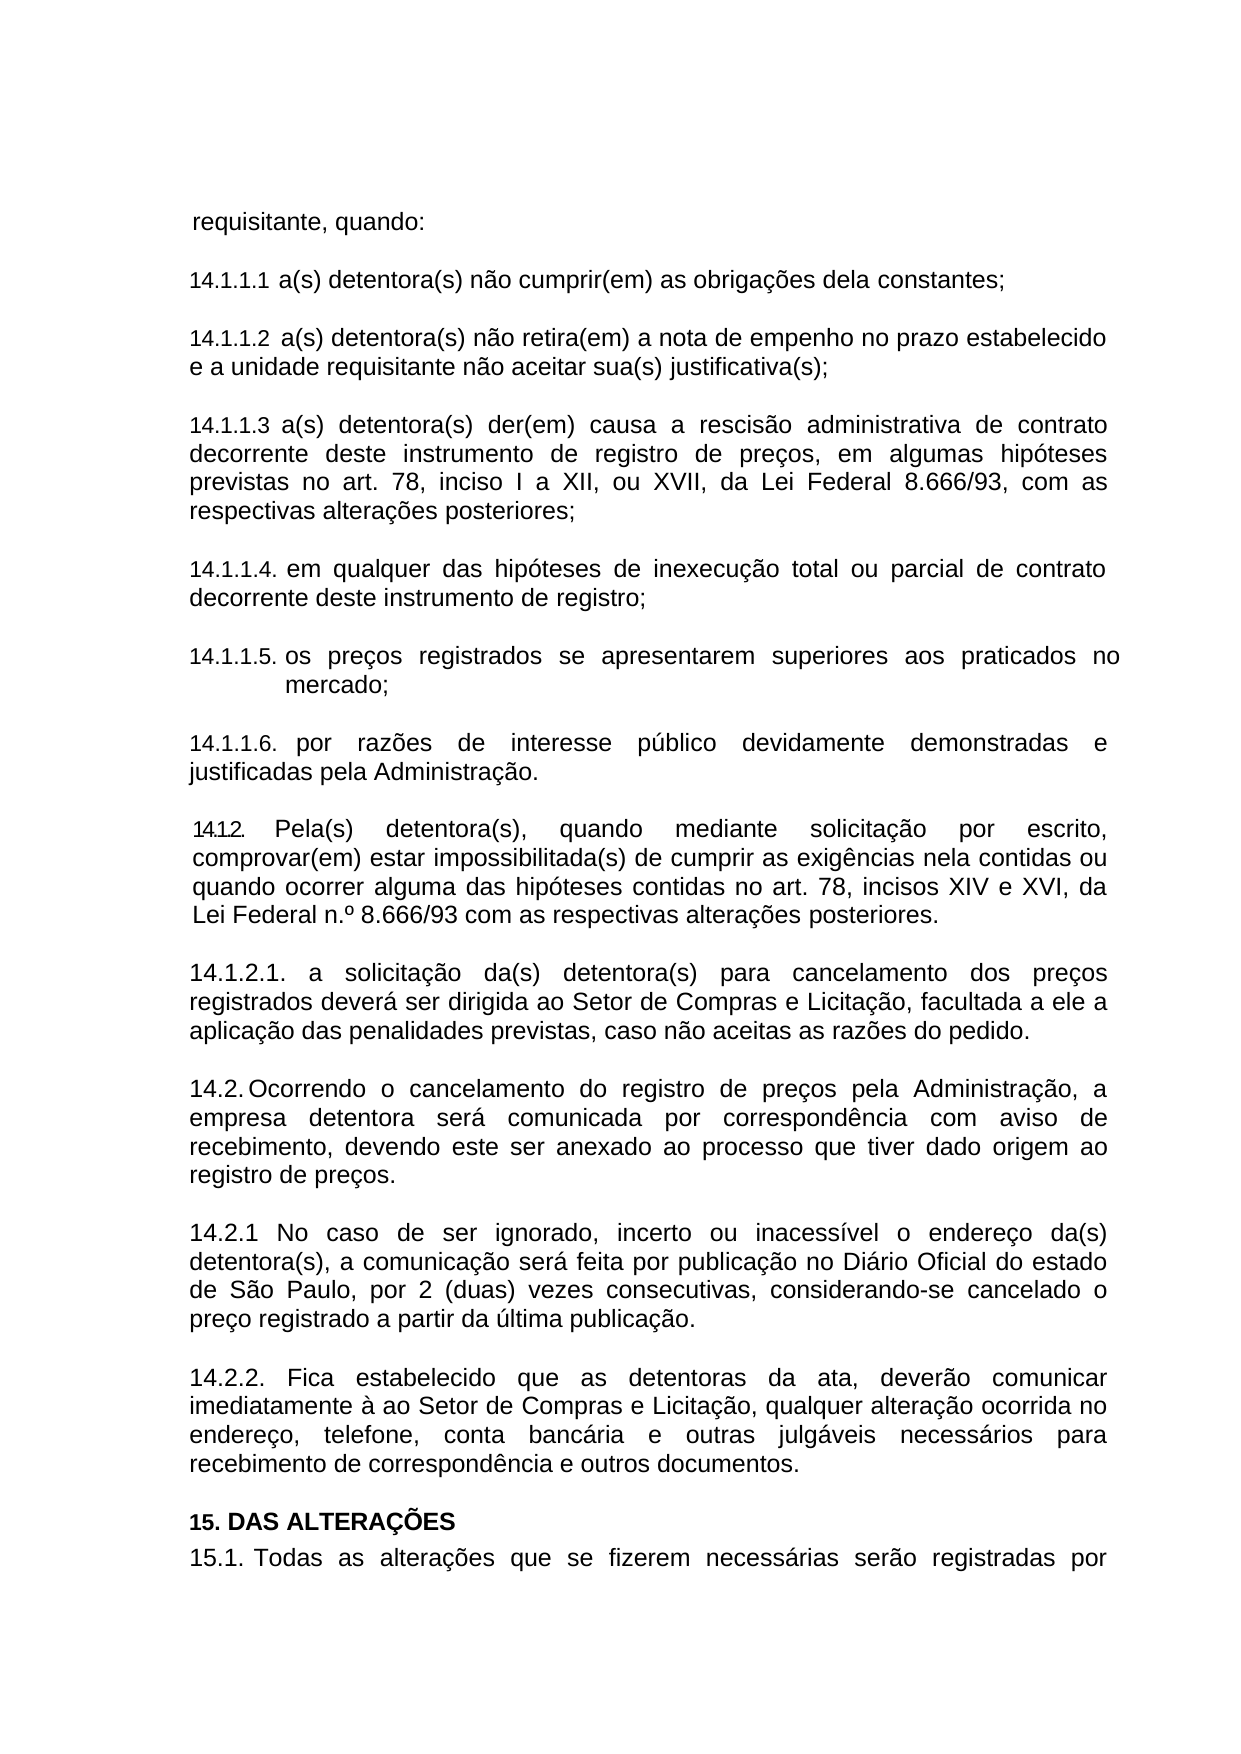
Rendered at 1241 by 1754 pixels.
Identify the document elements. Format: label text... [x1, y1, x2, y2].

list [192, 207, 1108, 236]
list em qualquer das hipóteses de inexecução total ou parcial de contrato decorrente deste instrumento de registro; [189, 554, 1108, 611]
list Ocorrendo o cancelamento do registro de preços pela Administração, a empresa detentora será comunicada por correspondência com aviso de recebimento, devendo este ser anexado ao processo que tiver dado origem ao registro de preços. [189, 1074, 1109, 1189]
subtitle DAS ALTERAÇÕES [189, 1507, 1122, 1536]
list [189, 1543, 1108, 1572]
list a(s) detentora(s) não retira(em) a nota de empenho no prazo estabelecido e a unidade requisitante não aceitar sua(s) justificativa(s); [189, 323, 1108, 381]
text 14.2.1 No caso de ser ignorado, incerto ou inacessível o endereço da(s) detentora(s), a comunicação será feita por publicação no Diário Oficial do estado de São Paulo, por 2 (duas) vezes consecutivas, considerando-se cancelado o preço registrado a partir da última publicação. [189, 1218, 1109, 1333]
list a(s) detentora(s) não cumprir(em) as obrigações dela constantes; [189, 265, 1122, 294]
list Pela(s) detentora(s), quando mediante solicitação por escrito, comprovar(em) estar impossibilitada(s) de cumprir as exigências nela contidas ou quando ocorrer alguma das hipóteses contidas no art. 78, incisos XIV e XVI, da Lei Federal n.º 8.666/93 com as respectivas alterações posteriores. [192, 814, 1109, 929]
text 14.1.2.1. a solicitação da(s) detentora(s) para cancelamento dos preços registrados deverá ser dirigida ao Setor de Compras e Licitação, facultada a ele a aplicação das penalidades previstas, caso não aceitas as razões do pedido. [189, 958, 1109, 1045]
list a(s) detentora(s) der(em) causa a rescisão administrativa de contrato decorrente deste instrumento de registro de preços, em algumas hipóteses previstas no art. 78, inciso I a XII, ou XVII, da Lei Federal 8.666/93, com as respectivas alterações posteriores; [189, 410, 1109, 525]
text 14.2.2. Fica estabelecido que as detentoras da ata, deverão comunicar imediatamente à ao Setor de Compras e Licitação, qualquer alteração ocorrida no endereço, telefone, conta bancária e outras julgáveis necessários para recebimento de correspondência e outros documentos. [189, 1363, 1108, 1478]
list por razões de interesse público devidamente demonstradas e justificadas pela Administração. [189, 728, 1109, 785]
list os preços registrados se apresentarem superiores aos praticados no mercado; [189, 641, 1122, 698]
